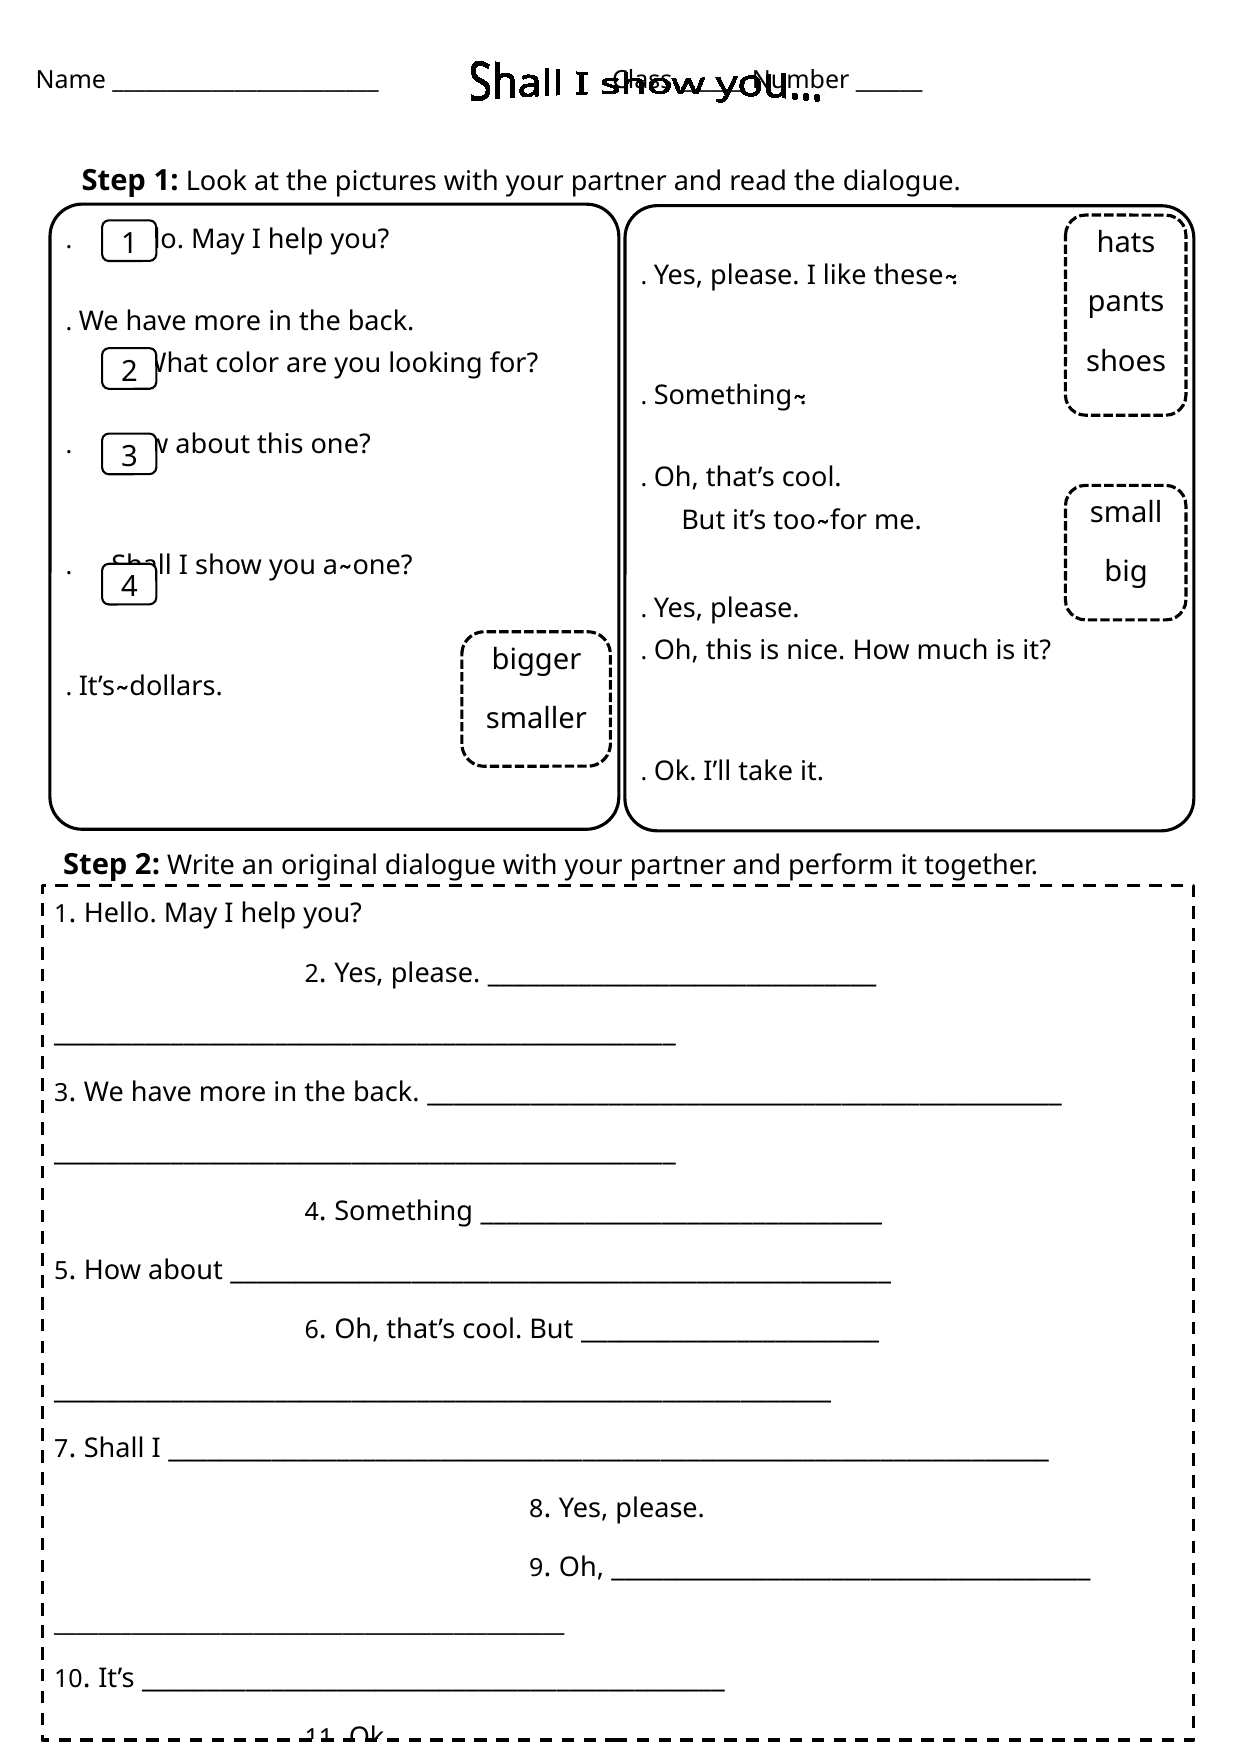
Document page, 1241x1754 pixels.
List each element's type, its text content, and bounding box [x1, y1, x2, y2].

text Name ________________________ Class ______ Number ______ [35, 59, 1205, 97]
